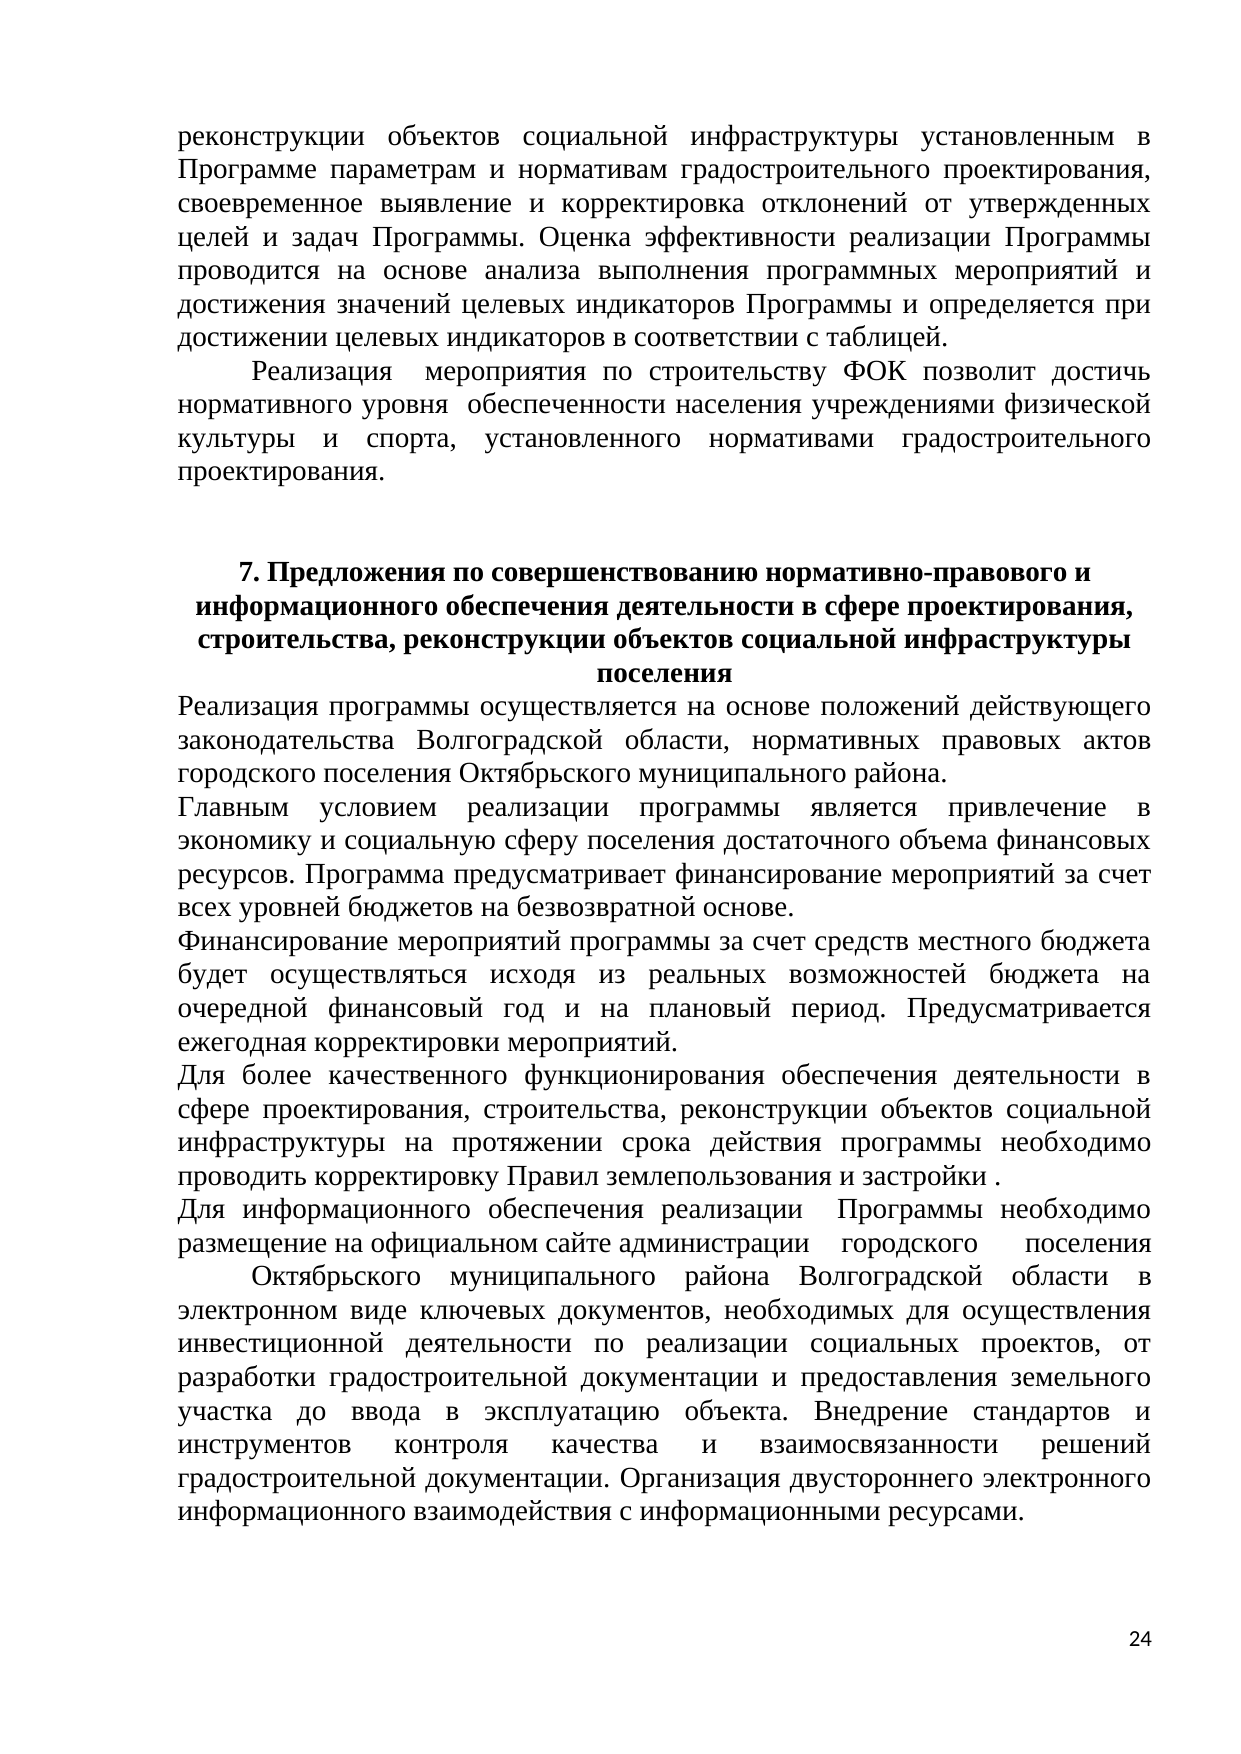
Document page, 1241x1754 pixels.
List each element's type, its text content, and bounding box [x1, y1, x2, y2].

text 7. Предложения по совершенствованию нормативно-правового и информационного обеспечения деятельности в сфере проектирования, строительства, реконструкции объектов социальной инфраструктуры поселения [177, 554, 1152, 688]
text Для информационного обеспечения реализации Программы необходимо размещение на официальном сайте администрации городского поселения Октябрьского муниципального района Волгоградской области в электронном виде ключевых документов, необходимых для осуществления инвестиционной деятельности по реализации социальных проектов, от разработки градостроительной документации и предоставления земельного участка до ввода в эксплуатацию объекта. Внедрение стандартов и инструментов контроля качества и взаимосвязанности решений градостроительной документации. Организация двустороннего электронного информационного взаимодействия с информационными ресурсами. [177, 1191, 1152, 1527]
text Для более качественного функционирования обеспечения деятельности в сфере проектирования, строительства, реконструкции объектов социальной инфраструктуры на протяжении срока действия программы необходимо проводить корректировку Правил землепользования и застройки . [177, 1057, 1152, 1191]
text Реализация программы осуществляется на основе положений действующего законодательства Волгоградской области, нормативных правовых актов городского поселения Октябрьского муниципального района. [177, 688, 1152, 789]
text Финансирование мероприятий программы за счет средств местного бюджета будет осуществляться исходя из реальных возможностей бюджета на очередной финансовый год и на плановый период. Предусматривается ежегодная корректировки мероприятий. [177, 923, 1152, 1057]
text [177, 118, 1152, 353]
text Главным условием реализации программы является привлечение в экономику и социальную сферу поселения достаточного объема финансовых ресурсов. Программа предусматривает финансирование мероприятий за счет всех уровней бюджетов на безвозвратной основе. [177, 789, 1152, 923]
text Реализация мероприятия по строительству ФОК позволит достичь нормативного уровня обеспеченности населения учреждениями физической культуры и спорта, установленного нормативами градостроительного проектирования. [177, 353, 1152, 487]
